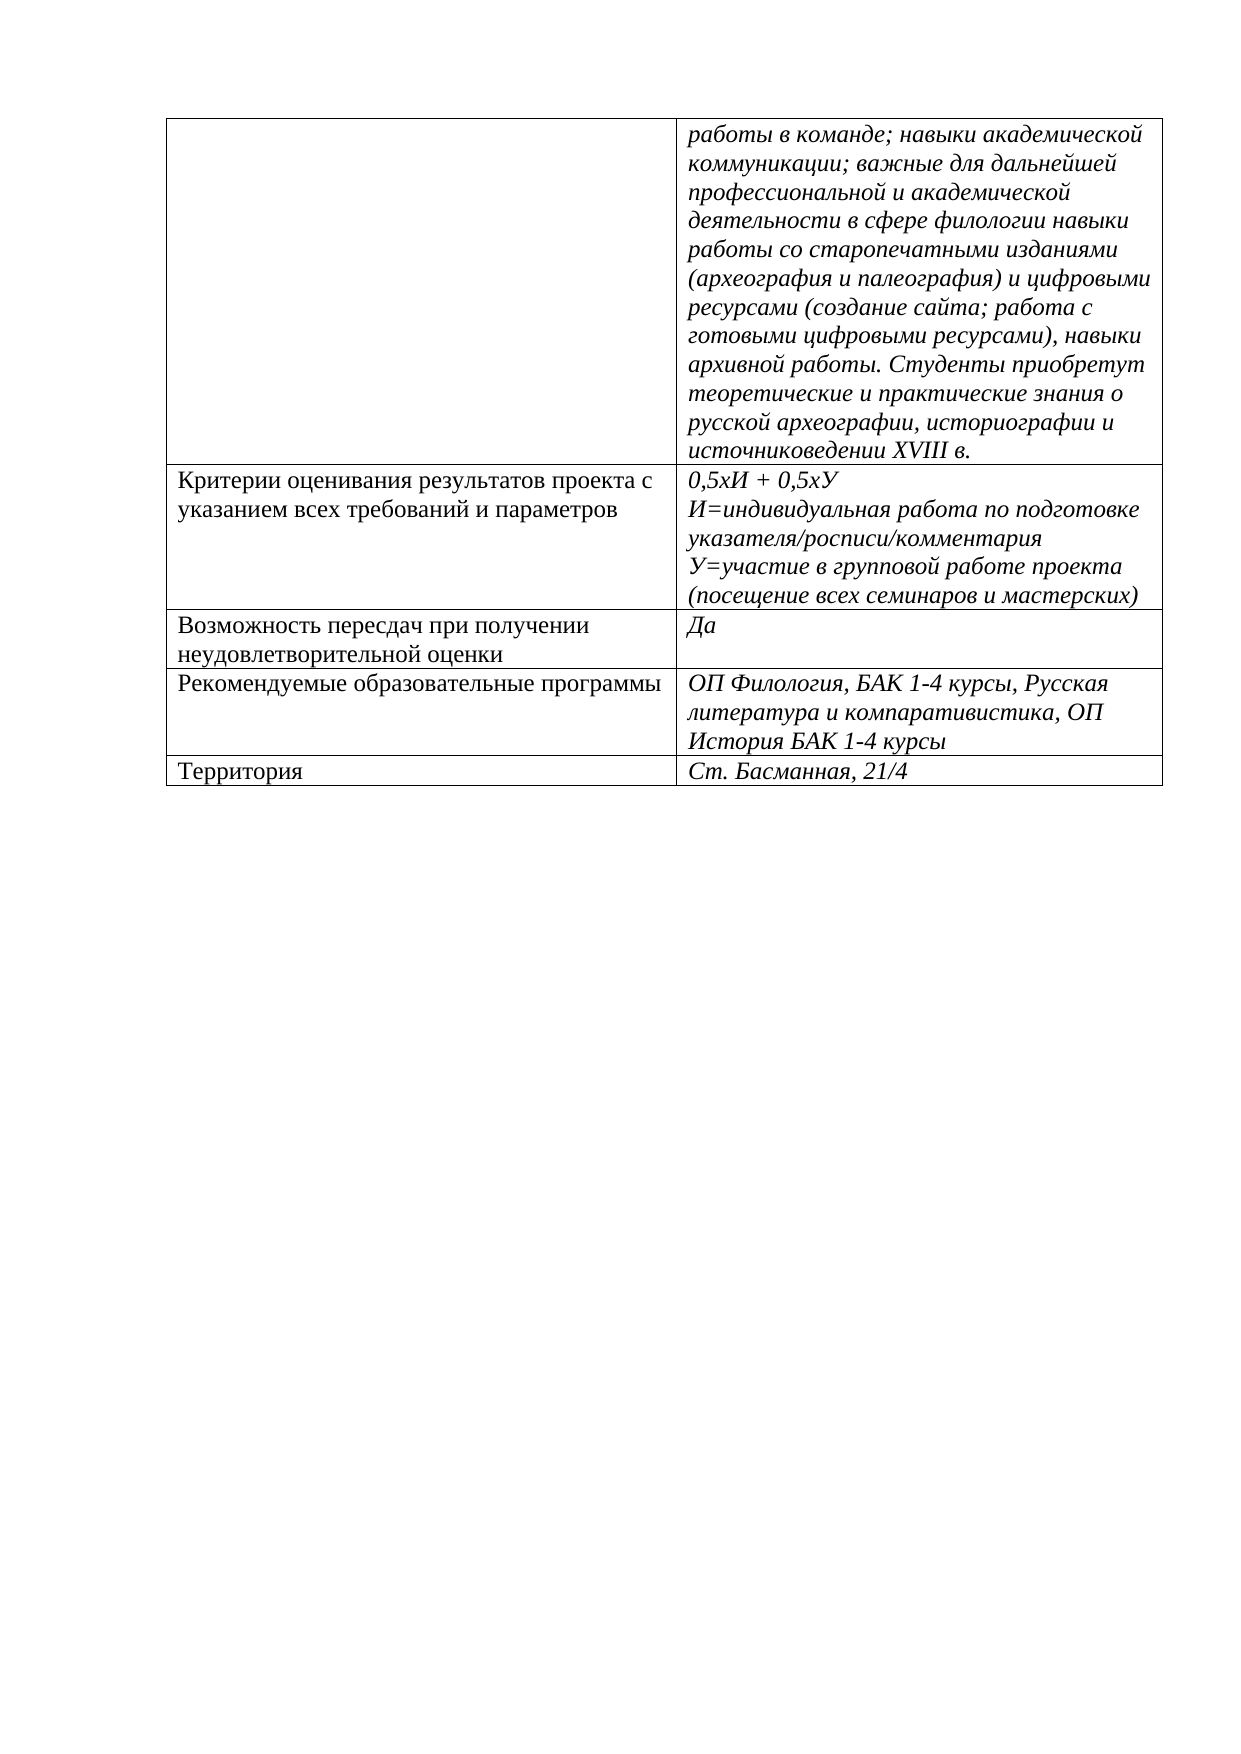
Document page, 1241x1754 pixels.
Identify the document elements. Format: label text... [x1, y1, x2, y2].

table_cell Критерии оценивания результатов проекта с указанием всех требований и параметров [167, 465, 676, 609]
table_cell Ст. Басманная, 21/4 [677, 756, 1162, 784]
table_cell Возможность пересдач при получении неудовлетворительной оценки [167, 610, 676, 667]
table_cell Да [677, 610, 1162, 667]
table_cell Рекомендуемые образовательные программы [167, 669, 676, 755]
table_cell ОП Филология, БАК 1-4 курсы, Русская литература и компаративистика, ОП История БАК 1-4 курсы [677, 669, 1162, 755]
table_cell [677, 119, 1162, 464]
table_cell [167, 119, 676, 464]
table_cell Территория [167, 756, 676, 784]
table_cell 0,5хИ + 0,5хУ И=индивидуальная работа по подготовке указателя/росписи/комментария У=участие в групповой работе проекта (посещение всех семинаров и мастерских) [677, 465, 1162, 609]
